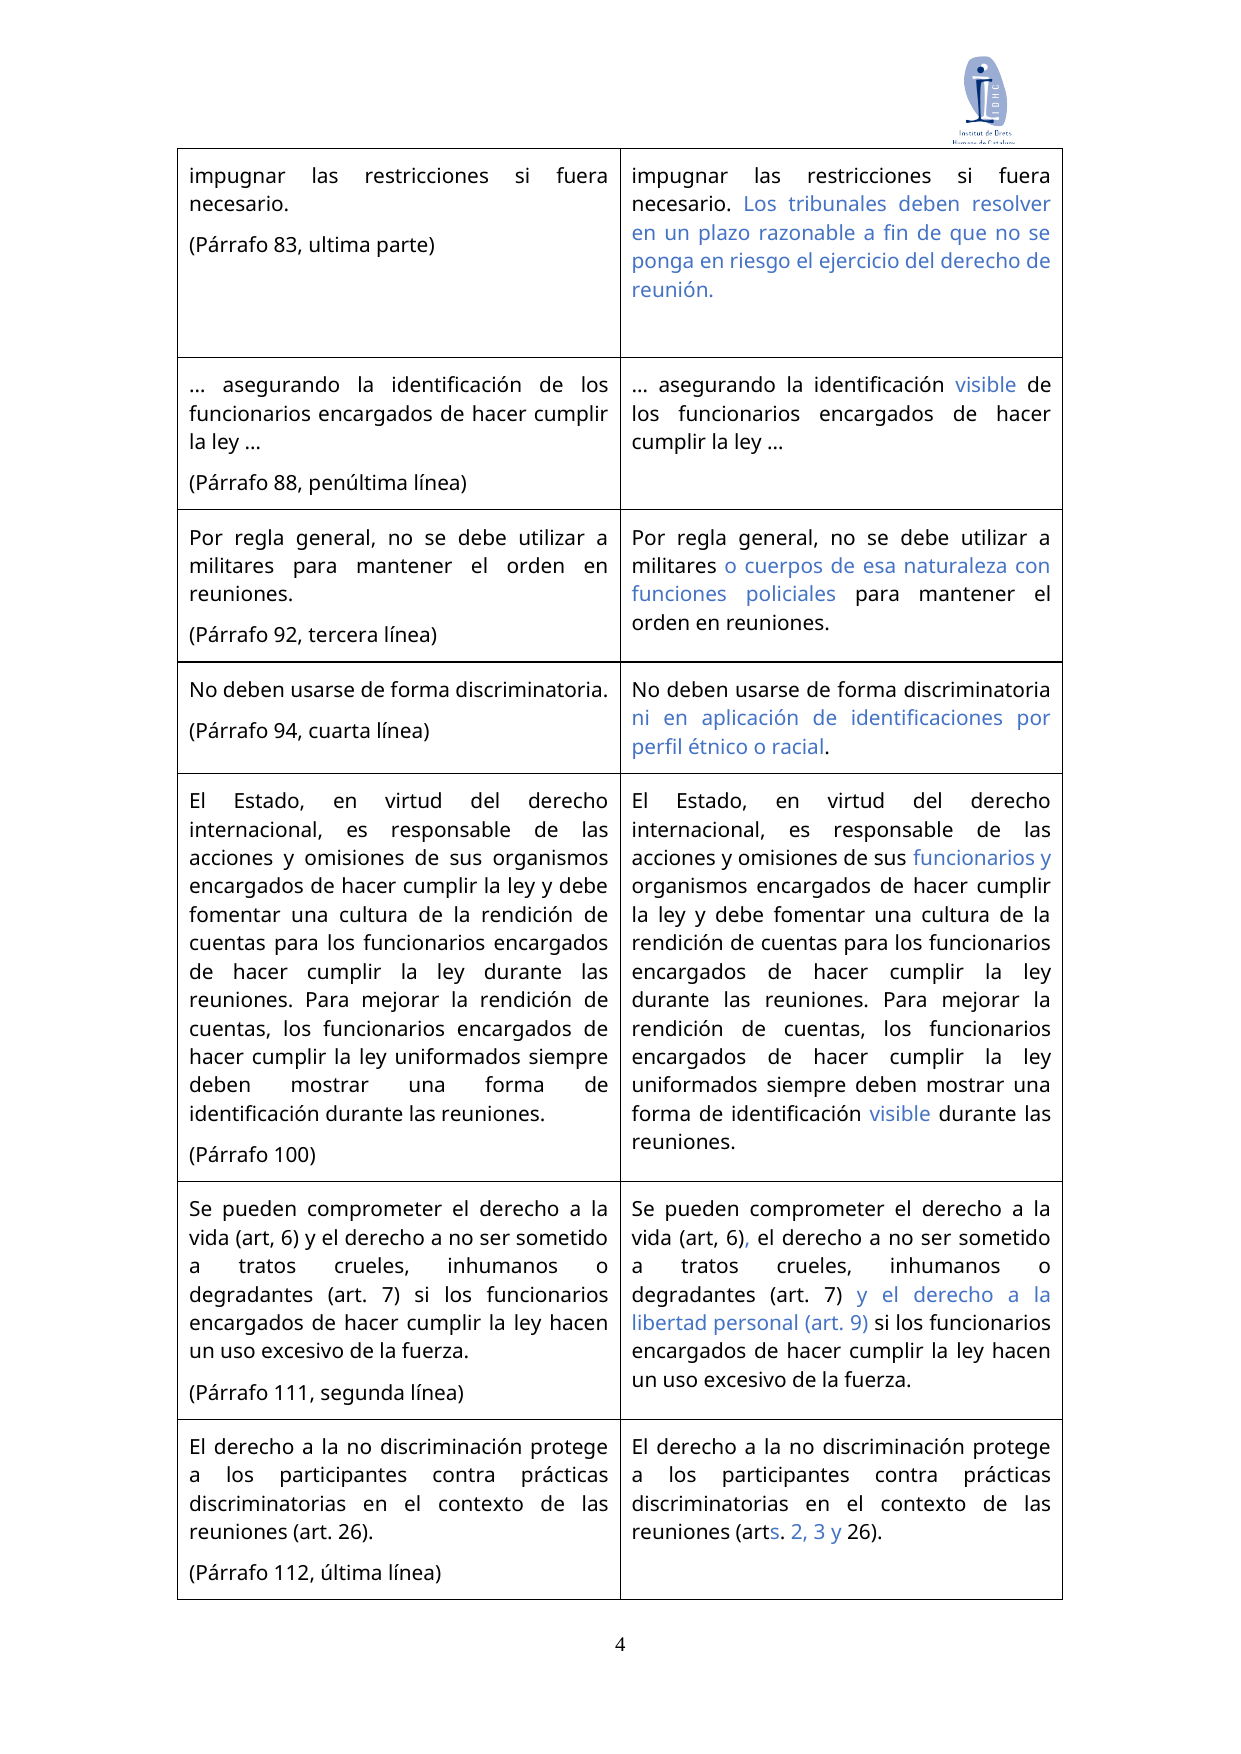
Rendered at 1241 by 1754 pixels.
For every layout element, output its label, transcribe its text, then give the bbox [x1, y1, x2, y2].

table_cell … asegurando la identificación de los funcionarios encargados de hacer cumplir la ley … (Párrafo 88, penúltima línea) [178, 358, 620, 509]
table_cell Se pueden comprometer el derecho a la vida (art, 6) y el derecho a no ser sometido a tratos crueles, inhumanos o degradantes (art. 7) si los funcionarios encargados de hacer cumplir la ley hacen un uso excesivo de la fuerza. (Párrafo 111, segunda línea) [178, 1182, 620, 1418]
table_cell El Estado, en virtud del derecho internacional, es responsable de las acciones y omisiones de sus organismos encargados de hacer cumplir la ley y debe fomentar una cultura de la rendición de cuentas para los funcionarios encargados de hacer cumplir la ley durante las reuniones. Para mejorar la rendición de cuentas, los funcionarios encargados de hacer cumplir la ley uniformados siempre deben mostrar una forma de identificación durante las reuniones. (Párrafo 100) [178, 774, 620, 1181]
table_cell El derecho a la no discriminación protege a los participantes contra prácticas discriminatorias en el contexto de las reuniones (art. 26). (Párrafo 112, última línea) [178, 1420, 620, 1599]
table_cell El Estado, en virtud del derecho internacional, es responsable de las acciones y omisiones de sus funcionarios y organismos encargados de hacer cumplir la ley y debe fomentar una cultura de la rendición de cuentas para los funcionarios encargados de hacer cumplir la ley durante las reuniones. Para mejorar la rendición de cuentas, los funcionarios encargados de hacer cumplir la ley uniformados siempre deben mostrar una forma de identificación visible durante las reuniones. [621, 774, 1062, 1181]
table_cell Por regla general, no se debe utilizar a militares o cuerpos de esa naturaleza con funciones policiales para mantener el orden en reuniones. [621, 510, 1062, 661]
table_cell Se pueden comprometer el derecho a la vida (art, 6), el derecho a no ser sometido a tratos crueles, inhumanos o degradantes (art. 7) y el derecho a la libertad personal (art. 9) si los funcionarios encargados de hacer cumplir la ley hacen un uso excesivo de la fuerza. [621, 1182, 1062, 1418]
table_cell No deben usarse de forma discriminatoria ni en aplicación de identificaciones por perfil étnico o racial. [621, 663, 1062, 773]
table_cell … asegurando la identificación visible de los funcionarios encargados de hacer cumplir la ley … [621, 358, 1062, 509]
table_cell Por regla general, no se debe utilizar a militares para mantener el orden en reuniones. (Párrafo 92, tercera línea) [178, 510, 620, 661]
table_cell No deben usarse de forma discriminatoria. (Párrafo 94, cuarta línea) [178, 663, 620, 773]
picture [953, 56, 1016, 144]
table_cell El derecho a la no discriminación protege a los participantes contra prácticas discriminatorias en el contexto de las reuniones (arts. 2, 3 y 26). [621, 1420, 1062, 1599]
